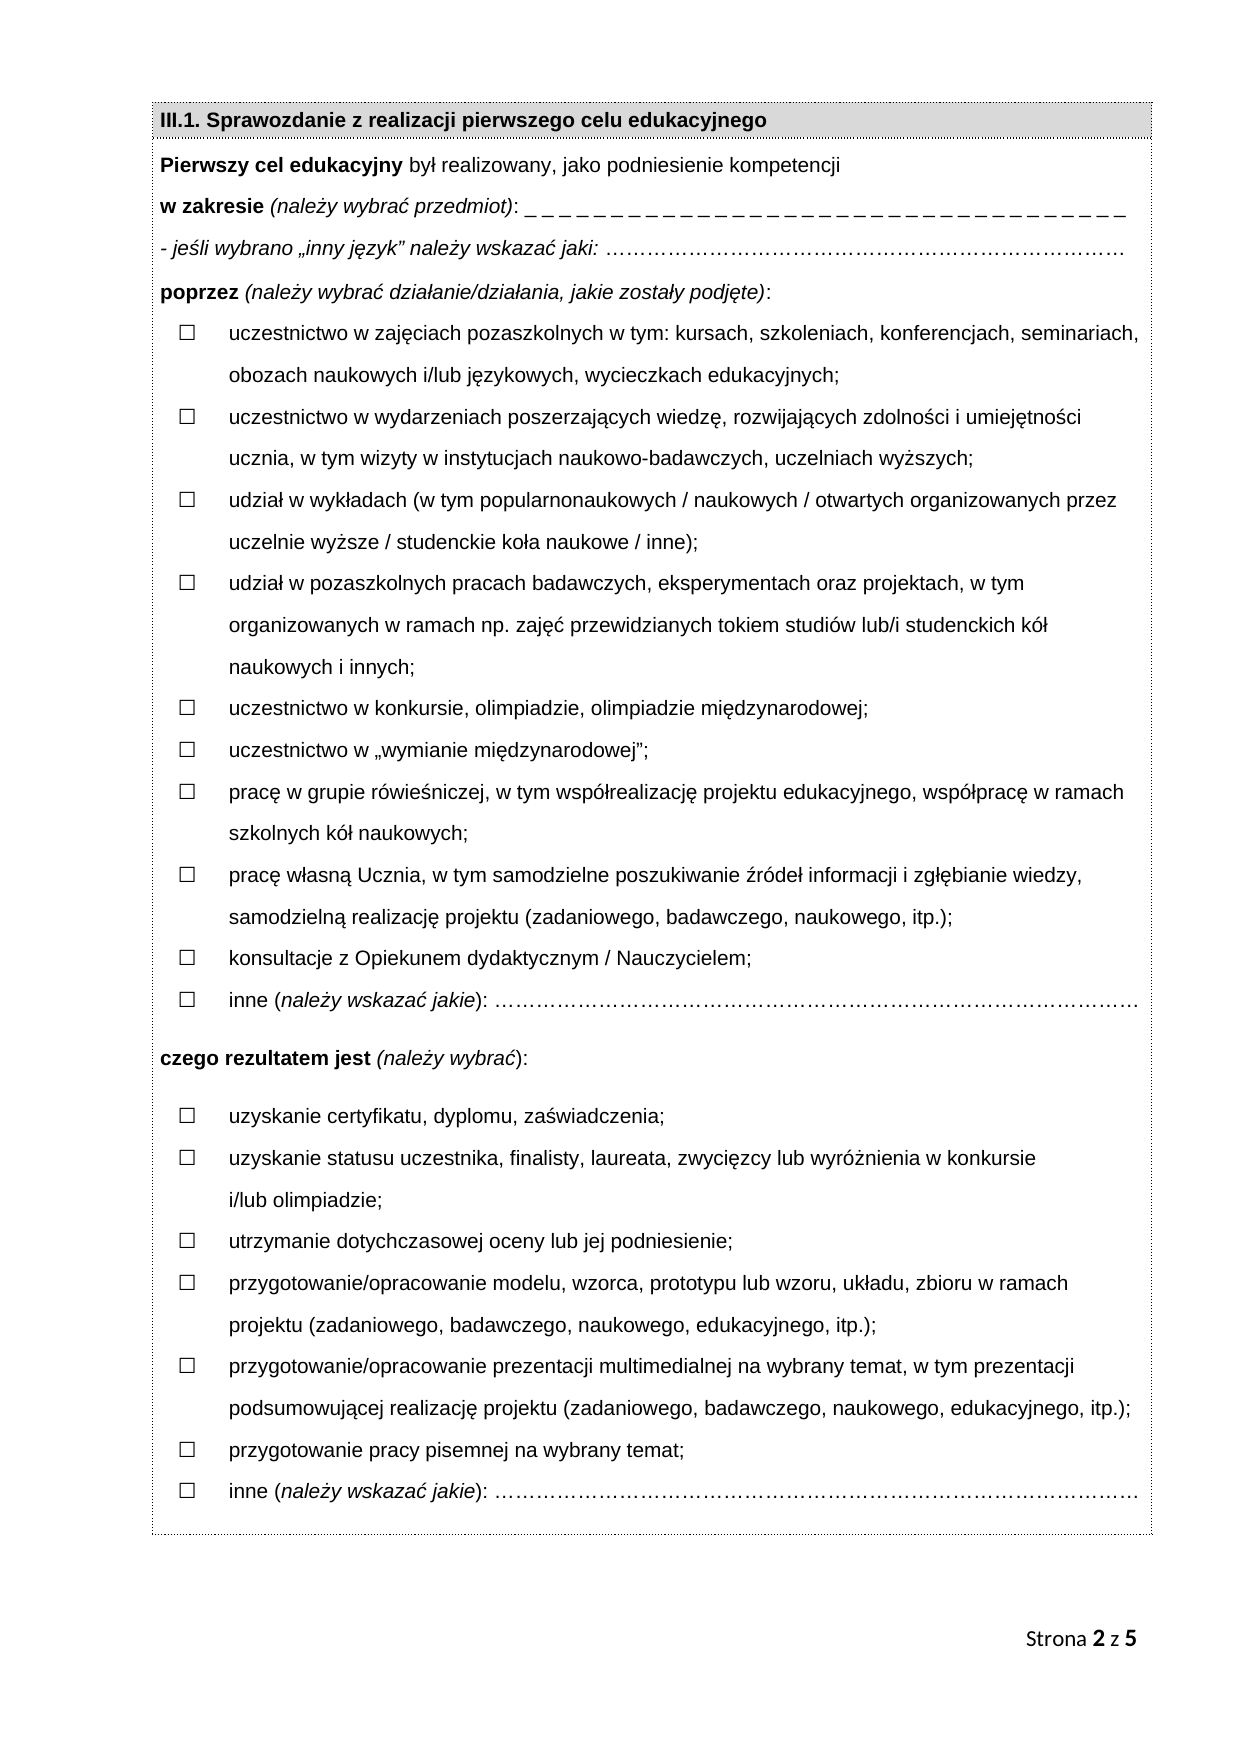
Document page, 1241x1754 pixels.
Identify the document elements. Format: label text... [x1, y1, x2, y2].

table_cell uzyskanie certyfikatu, dyplomu, zaświadczenia; uzyskanie statusu uczestnika, finalisty, laureata, zwycięzcy lub wyróżnienia w konkursie i/lub olimpiadzie; utrzymanie dotychczasowej oceny lub jej podniesienie; przygotowanie/opracowanie modelu, wzorca, prototypu lub wzoru, układu, zbioru w ramach projektu (zadaniowego, badawczego, naukowego, edukacyjnego, itp.); przygotowanie/opracowanie prezentacji multimedialnej na wybrany temat, w tym prezentacji podsumowującej realizację projektu (zadaniowego, badawczego, naukowego, edukacyjnego, itp.); przygotowanie pracy pisemnej na wybrany temat; inne (należy wskazać jakie): ………………………………………………………………………………… [221, 1090, 1152, 1534]
table_header III.1. Sprawozdanie z realizacji pierwszego celu edukacyjnego [153, 102, 1152, 137]
table_cell uczestnictwo w zajęciach pozaszkolnych w tym: kursach, szkoleniach, konferencjach, seminariach, obozach naukowych i/lub językowych, wycieczkach edukacyjnych; uczestnictwo w wydarzeniach poszerzających wiedzę, rozwijających zdolności i umiejętności ucznia, w tym wizyty w instytucjach naukowo-badawczych, uczelniach wyższych; udział w wykładach (w tym popularnonaukowych / naukowych / otwartych organizowanych przez uczelnie wyższe / studenckie koła naukowe / inne); udział w pozaszkolnych pracach badawczych, eksperymentach oraz projektach, w tym organizowanych w ramach np. zajęć przewidzianych tokiem studiów lub/i studenckich kół naukowych i innych; uczestnictwo w konkursie, olimpiadzie, olimpiadzie międzynarodowej; uczestnictwo w „wymianie międzynarodowej”; pracę w grupie rówieśniczej, w tym współrealizację projektu edukacyjnego, współpracę w ramach szkolnych kół naukowych; pracę własną Ucznia, w tym samodzielne poszukiwanie źródeł informacji i zgłębianie wiedzy, samodzielną realizację projektu (zadaniowego, badawczego, naukowego, itp.); konsultacje z Opiekunem dydaktycznym / Nauczycielem; inne (należy wskazać jakie): ………………………………………………………………………………… [221, 308, 1152, 1032]
table_cell [153, 308, 221, 1032]
table_cell czego rezultatem jest (należy wybrać): [153, 1032, 1152, 1090]
table_cell poprzez (należy wybrać działanie/działania, jakie zostały podjęte): [153, 266, 1152, 307]
table_cell [153, 1090, 221, 1534]
table_cell Pierwszy cel edukacyjny był realizowany, jako podniesienie kompetencji w zakresie (należy wybrać przedmiot): - jeśli wybrano „inny język” należy wskazać jaki: ………………………………………………………………… [153, 137, 1152, 266]
